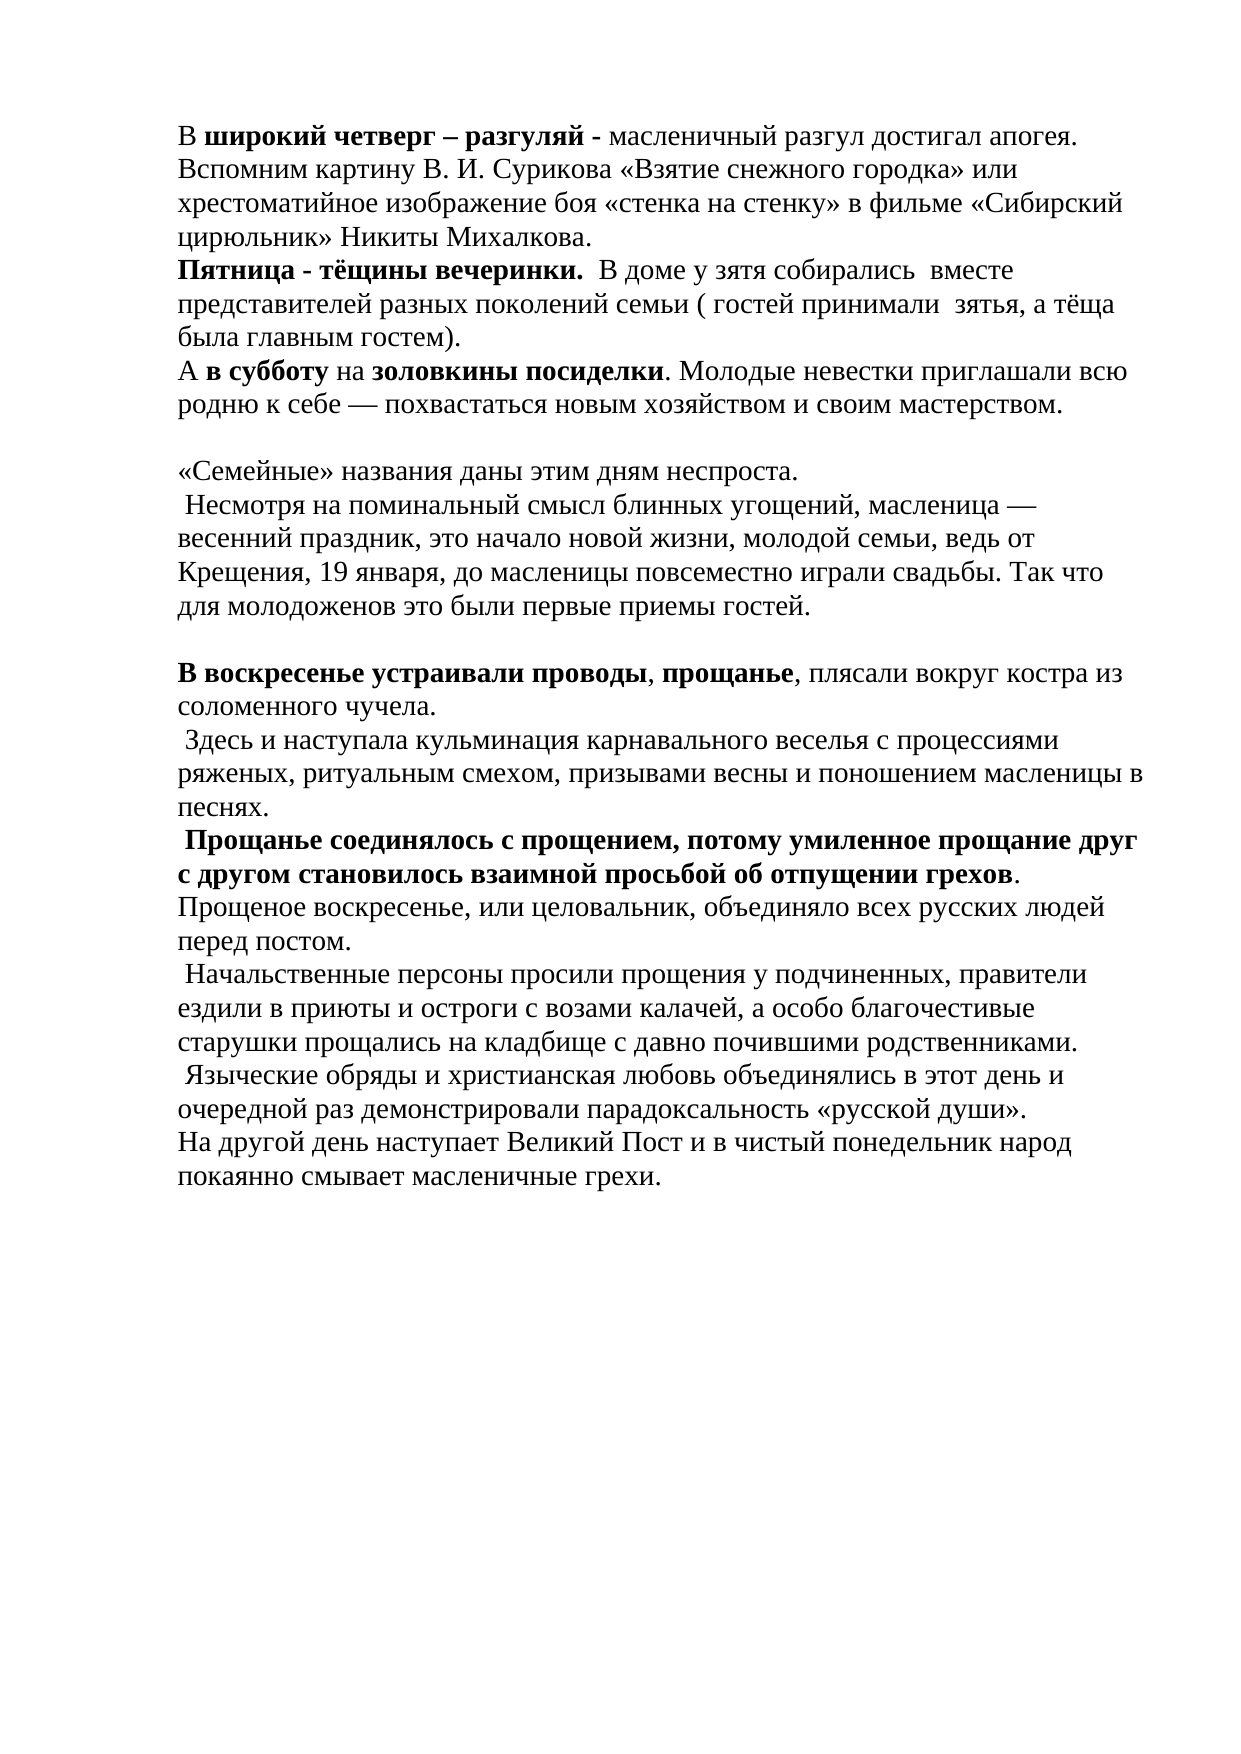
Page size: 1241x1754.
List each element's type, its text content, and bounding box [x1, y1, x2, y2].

text Несмотря на поминальный смысл блинных угощений, масленица — весенний праздник, это начало новой жизни, молодой семьи, ведь от Крещения, 19 января, до масленицы повсеместно играли свадьбы. Так что для молодоженов это были первые приемы гостей. [177, 487, 1152, 621]
text Языческие обряды и христианская любовь объединялись в этот день и очередной раз демонстрировали парадоксальность «русской души». [177, 1057, 1152, 1124]
text Пятница - тёщины вечеринки. В доме у зятя собирались вместе представителей разных поколений семьи ( гостей принимали зятья, а тёща была главным гостем). [177, 252, 1152, 353]
text В широкий четверг – разгуляй - масленичный разгул достигал апогея. Вспомним картину В. И. Сурикова «Взятие снежного городка» или хрестоматийное изображение боя «стенка на стенку» в фильме «Сибирский цирюльник» Никиты Михалкова. [177, 118, 1152, 252]
text Здесь и наступала кульминация карнавального веселья с процессиями ряженых, ритуальным смехом, призывами весны и поношением масленицы в песнях. [177, 722, 1152, 822]
text А в субботу на золовкины посиделки. Молодые невестки приглашали всю родню к себе — похвастаться новым хозяйством и своим мастерством. [177, 353, 1152, 420]
text На другой день наступает Великий Пост и в чистый понедельник народ покаянно смывает масленичные грехи. [177, 1124, 1152, 1191]
text «Семейные» названия даны этим дням неспроста. [177, 453, 1152, 487]
text Начальственные персоны просили прощения у подчиненных, правители ездили в приюты и остроги с возами калачей, а особо благочестивые старушки прощались на кладбище с давно почившими родственниками. [177, 957, 1152, 1057]
text Прощанье соединялось с прощением, потому умиленное прощание друг с другом становилось взаимной просьбой об отпущении грехов. Прощеное воскресенье, или целовальник, объединяло всех русских людей перед постом. [177, 822, 1152, 957]
text В воскресенье устраивали проводы, прощанье, плясали вокруг костра из соломенного чучела. [177, 655, 1152, 722]
